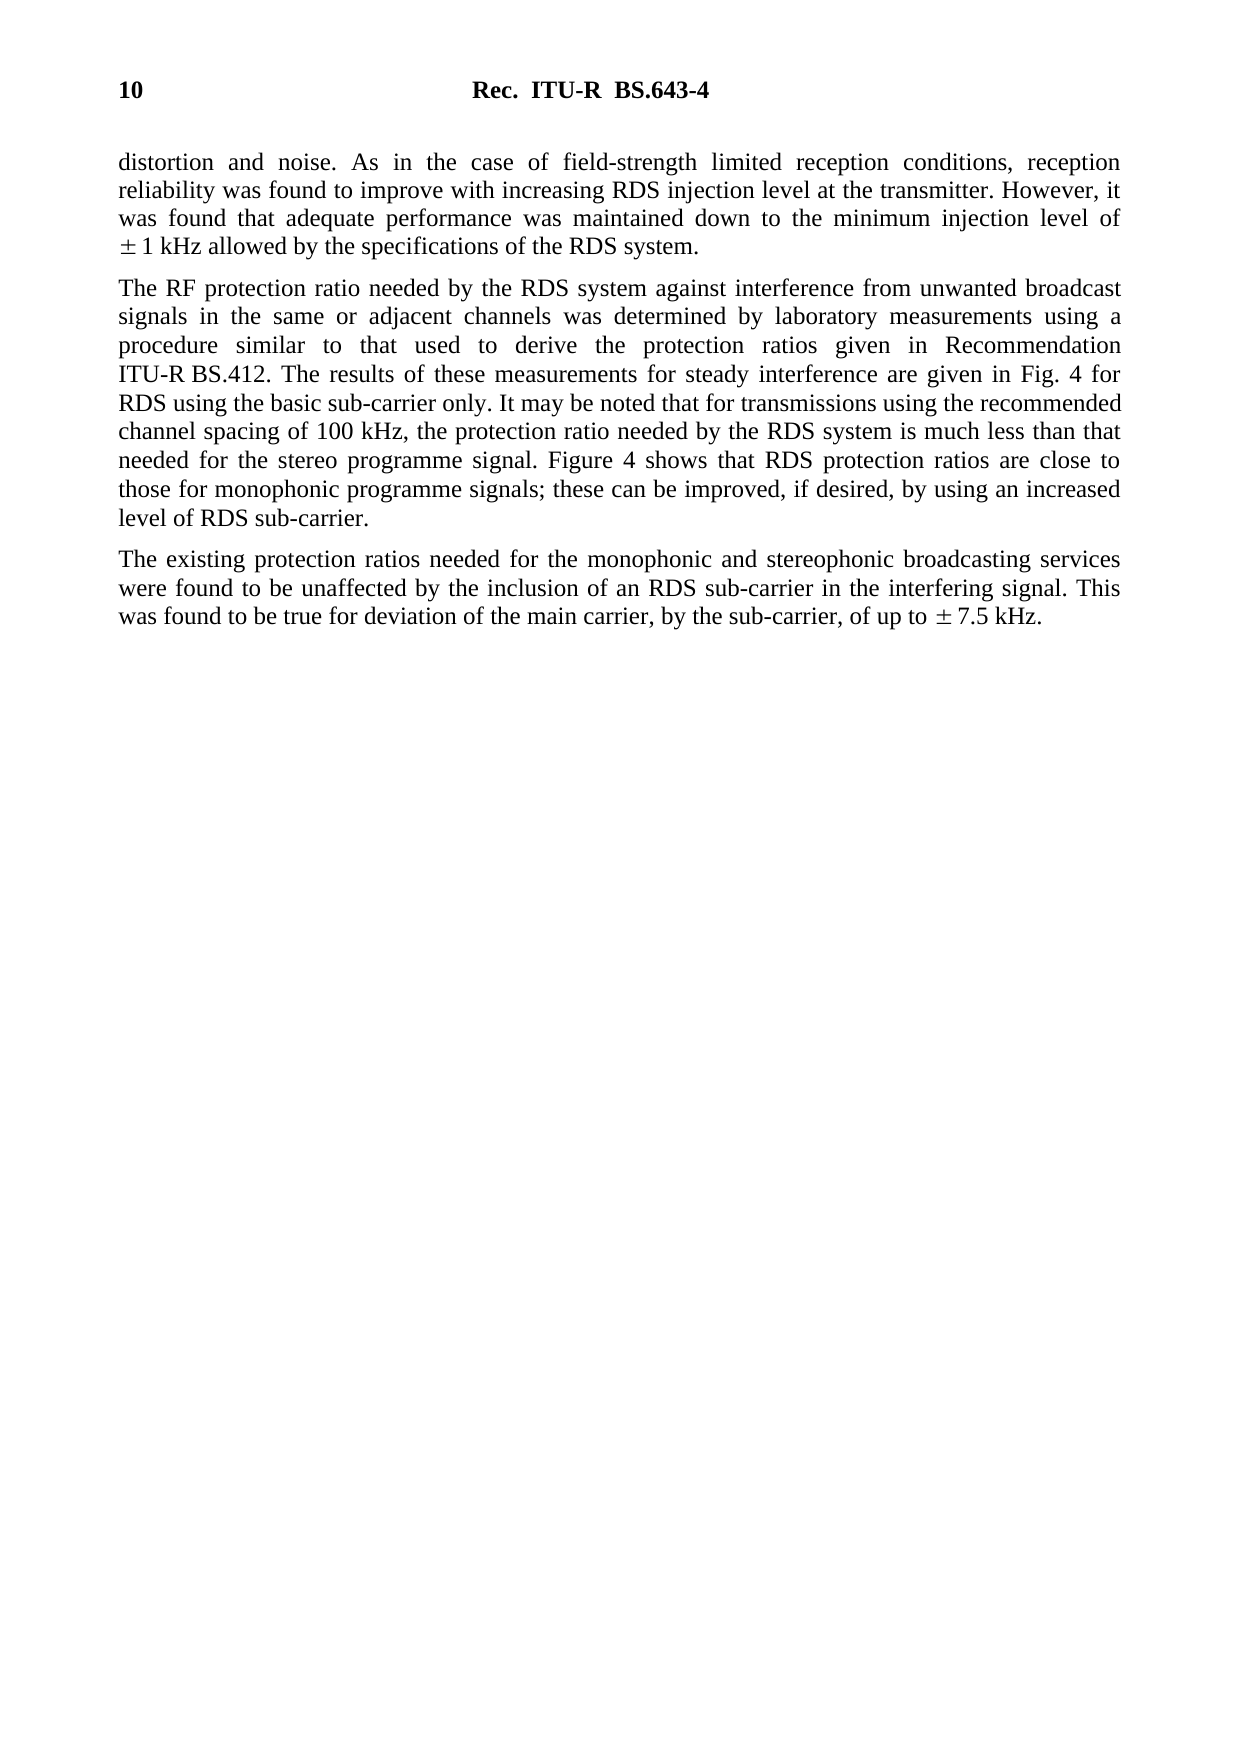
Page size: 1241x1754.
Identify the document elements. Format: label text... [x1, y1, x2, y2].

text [118, 148, 1122, 260]
text The existing protection ratios needed for the monophonic and stereophonic broadcasting services were found to be unaffected by the inclusion of an RDS sub-carrier in the interfering signal. This was found to be true for deviation of the main carrier, by the sub-carrier, of up to 7.5 kHz. [118, 544, 1122, 630]
text The RF protection ratio needed by the RDS system against interference from unwanted broadcast signals in the same or adjacent channels was determined by laboratory measurements using a procedure similar to that used to derive the protection ratios given in Recommendation ITU-R BS.412. The results of these measurements for steady interference are given in Fig. 4 for RDS using the basic sub-carrier only. It may be noted that for transmissions using the recommended channel spacing of 100 kHz, the protection ratio needed by the RDS system is much less than that needed for the stereo programme signal. Figure 4 shows that RDS protection ratios are close to those for monophonic programme signals; these can be improved, if desired, by using an increased level of RDS sub-carrier. [118, 273, 1122, 531]
